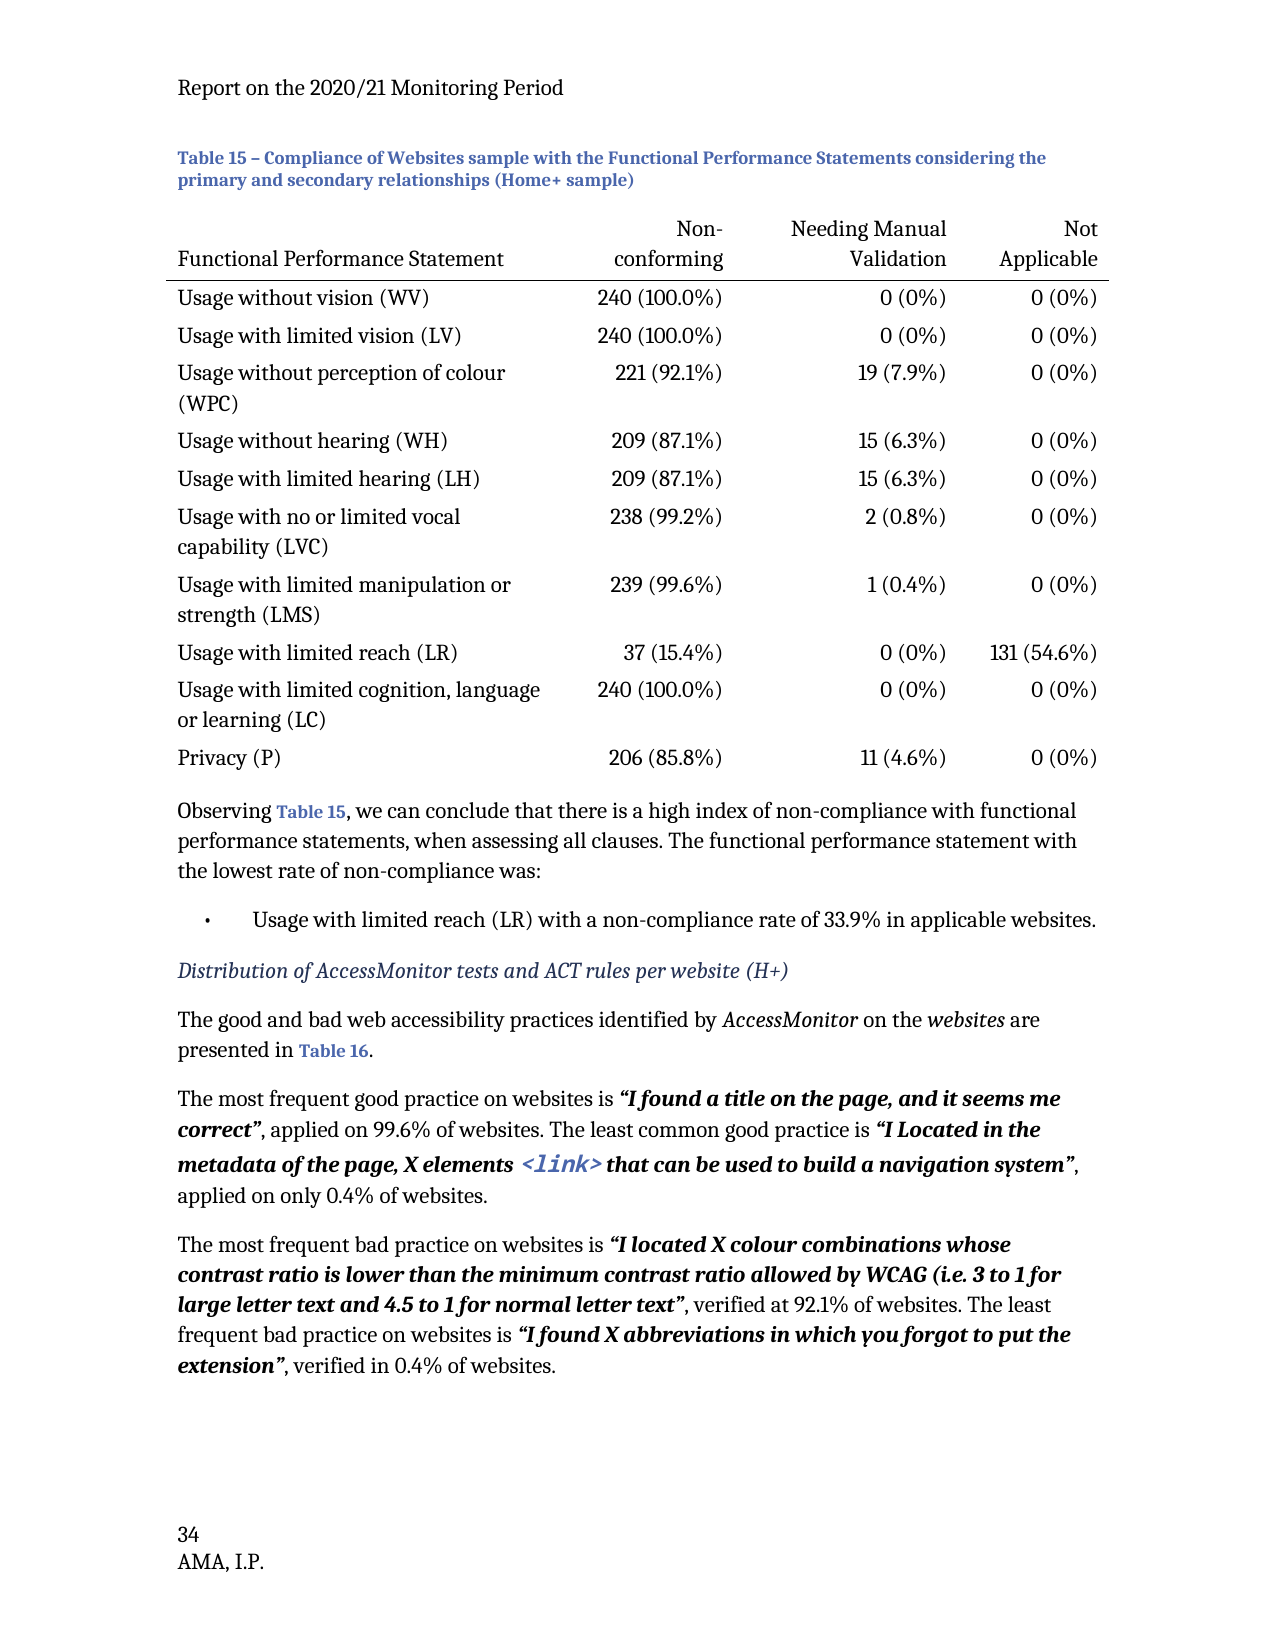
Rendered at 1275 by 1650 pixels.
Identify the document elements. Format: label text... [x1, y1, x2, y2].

table_cell 0 (0%) [958, 356, 1109, 424]
table_cell 0 (0%) [958, 281, 1109, 319]
table_cell Usage without hearing (WH) [166, 424, 569, 462]
table_cell 15 (6.3%) [734, 462, 958, 500]
table_cell Usage without vision (WV) [166, 281, 569, 319]
table_cell 0 (0%) [958, 424, 1109, 462]
text The most frequent bad practice on websites is “I located X colour combinations whose contrast ratio is lower than the minimum contrast ratio allowed by WCAG (i.e. 3 to 1 for large letter text and 4.5 to 1 for normal letter text”, verified at 92.1% of websites. The least frequent bad practice on websites is “I found X abbreviations in which you forgot to put the extension”, verified in 0.4% of websites. [177, 1232, 1098, 1379]
table_header Needing Manual Validation [734, 212, 958, 279]
table_cell 209 (87.1%) [569, 462, 734, 500]
table_header Functional Performance Statement [166, 212, 569, 279]
table_cell Usage with limited manipulation or strength (LMS) [166, 568, 569, 636]
text The good and bad web accessibility practices identified by AccessMonitor on the websites are presented in Table 16. [177, 1007, 1098, 1064]
table_cell 221 (92.1%) [569, 356, 734, 424]
table_cell 0 (0%) [958, 568, 1109, 636]
table_cell 209 (87.1%) [569, 424, 734, 462]
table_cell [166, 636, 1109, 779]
table_cell 0 (0%) [958, 462, 1109, 500]
text The most frequent good practice on websites is “I found a title on the page, and it seems me correct”, applied on 99.6% of websites. The least common good practice is “I Located in the metadata of the page, X elements <link> that can be used to build a navigation system”, applied on only 0.4% of websites. [177, 1086, 1098, 1209]
table_cell 0 (0%) [958, 319, 1109, 356]
table_cell 15 (6.3%) [734, 424, 958, 462]
table_cell 0 (0%) [958, 500, 1109, 568]
subtitle Distribution of AccessMonitor tests and ACT rules per website (H+) [177, 958, 1098, 984]
text Observing Table 15, we can conclude that there is a high index of non-compliance with functional performance statements, when assessing all clauses. The functional performance statement with the lowest rate of non-compliance was: [177, 798, 1098, 884]
table_cell 240 (100.0%) [569, 319, 734, 356]
table_cell 0 (0%) [734, 281, 958, 319]
table_cell 238 (99.2%) [569, 500, 734, 568]
table_cell 2 (0.8%) [734, 500, 958, 568]
table_cell Usage with limited hearing (LH) [166, 462, 569, 500]
table_header Not Applicable [958, 212, 1109, 279]
table_cell Usage without perception of colour (WPC) [166, 356, 569, 424]
table_cell 1 (0.4%) [734, 568, 958, 636]
table_cell Usage with limited reach (LR) [166, 636, 569, 673]
table_cell Usage with limited vision (LV) [166, 319, 569, 356]
table_cell 0 (0%) [734, 319, 958, 356]
text Table 15 – Compliance of Websites sample with the Functional Performance Statements considering the primary and secondary relationships (Home+ sample) [177, 148, 1098, 191]
table_cell 240 (100.0%) [569, 281, 734, 319]
table_header Non-conforming [569, 212, 734, 279]
table_cell Usage with no or limited vocal capability (LVC) [166, 500, 569, 568]
list Usage with limited reach (LR) with a non-compliance rate of 33.9% in applicable websites. [202, 907, 1098, 933]
table_cell 19 (7.9%) [734, 356, 958, 424]
table_cell 239 (99.6%) [569, 568, 734, 636]
